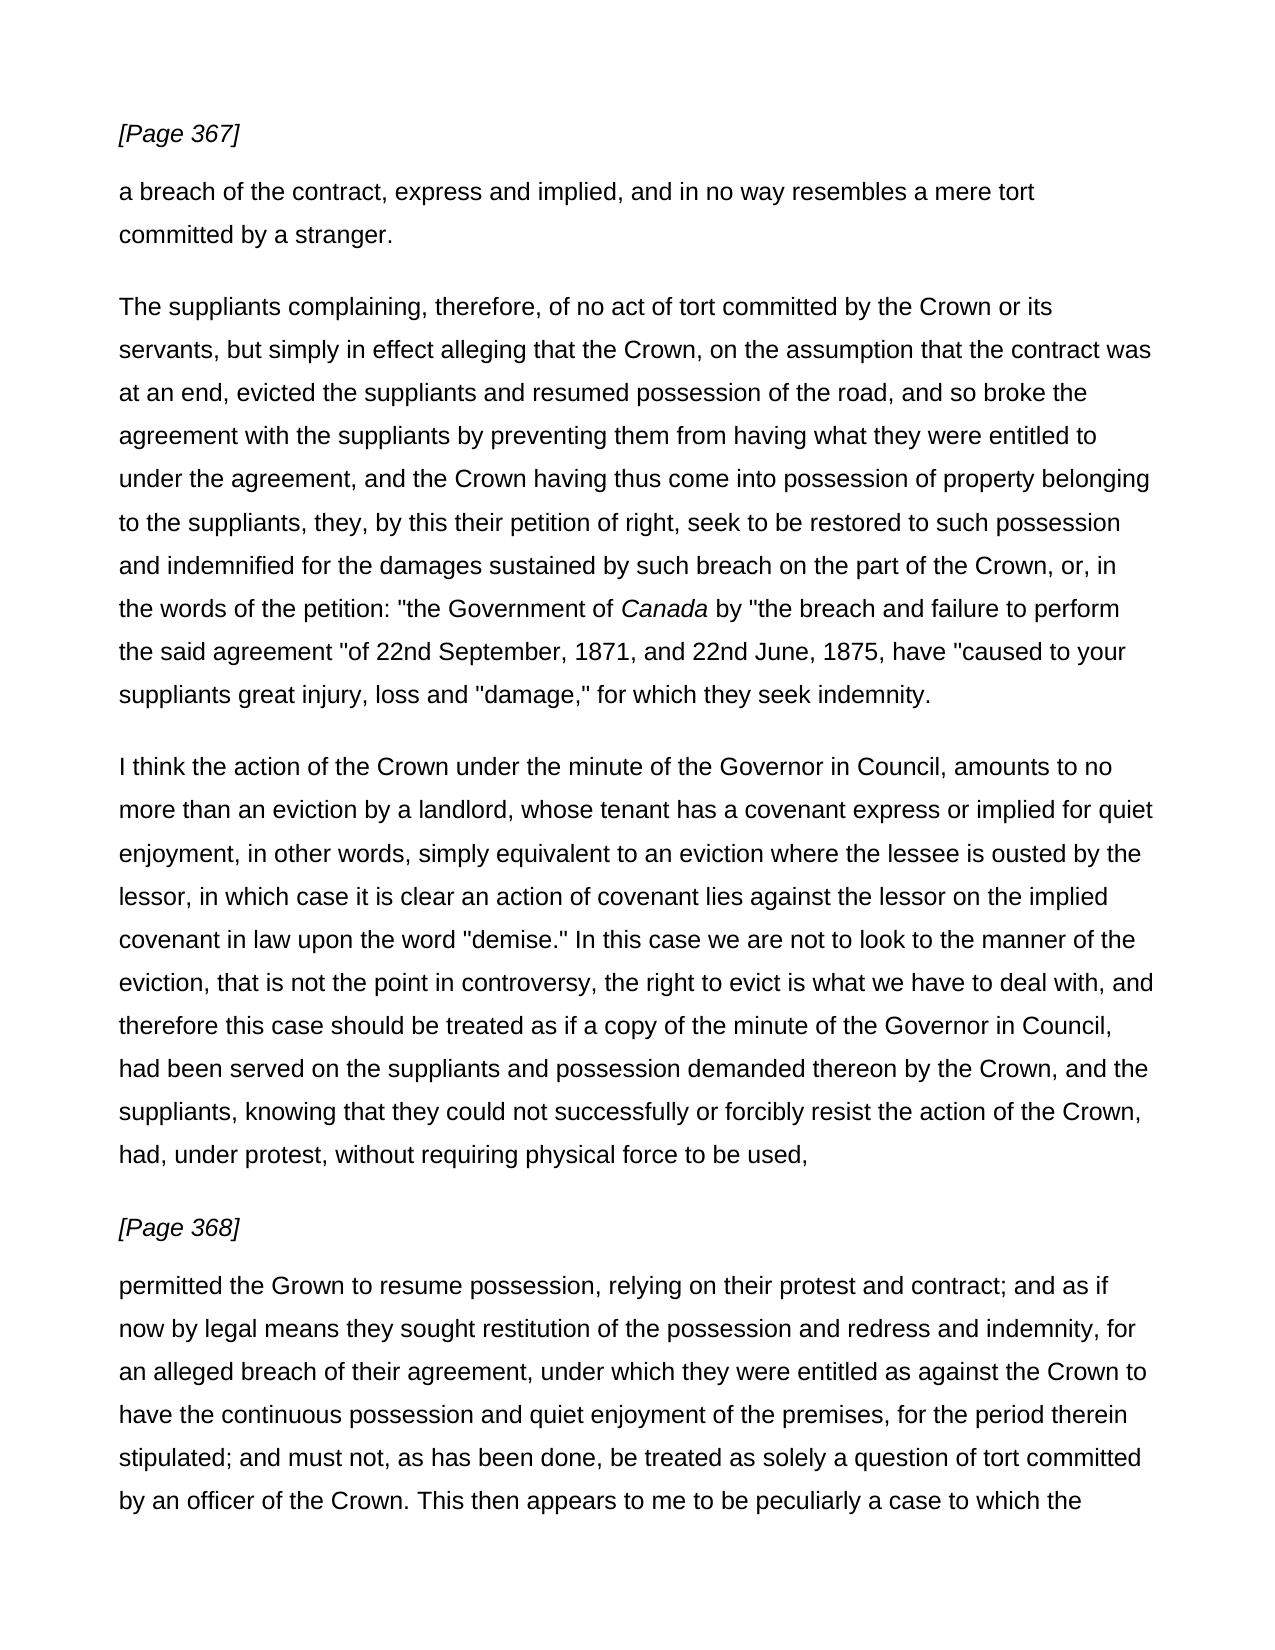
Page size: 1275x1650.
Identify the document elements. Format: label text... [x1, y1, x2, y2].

text The suppliants complaining, therefore, of no act of tort committed by the Crown or its servants, but simply in effect alleging that the Crown, on the assumption that the contract was at an end, evicted the suppliants and resumed possession of the road, and so broke the agreement with the suppliants by preventing them from having what they were entitled to under the agreement, and the Crown having thus come into possession of property belonging to the suppliants, they, by this their petition of right, seek to be restored to such possession and indemnified for the damages sustained by such breach on the part of the Crown, or, in the words of the petition: "the Government of Canada by "the breach and failure to perform the said agreement "of 22nd September, 1871, and 22nd June, 1875, have "caused to your suppliants great injury, loss and "damage," for which they seek indemnity. [118, 292, 1156, 709]
text [Page 368] [118, 1213, 1156, 1241]
text I think the action of the Crown under the minute of the Governor in Council, amounts to no more than an eviction by a landlord, whose tenant has a covenant express or implied for quiet enjoyment, in other words, simply equivalent to an eviction where the lessee is ousted by the lessor, in which case it is clear an action of covenant lies against the lessor on the implied covenant in law upon the word "demise." In this case we are not to look to the manner of the eviction, that is not the point in controversy, the right to evict is what we have to deal with, and therefore this case should be treated as if a copy of the minute of the Governor in Council, had been served on the suppliants and possession demanded thereon by the Crown, and the suppliants, knowing that they could not successfully or forcibly resist the action of the Crown, had, under protest, without requiring physical force to be used, [118, 752, 1156, 1169]
text a breach of the contract, express and implied, and in no way resembles a mere tort committed by a stranger. [118, 176, 1156, 248]
text [Page 367] [118, 118, 1156, 147]
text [118, 1271, 1156, 1515]
